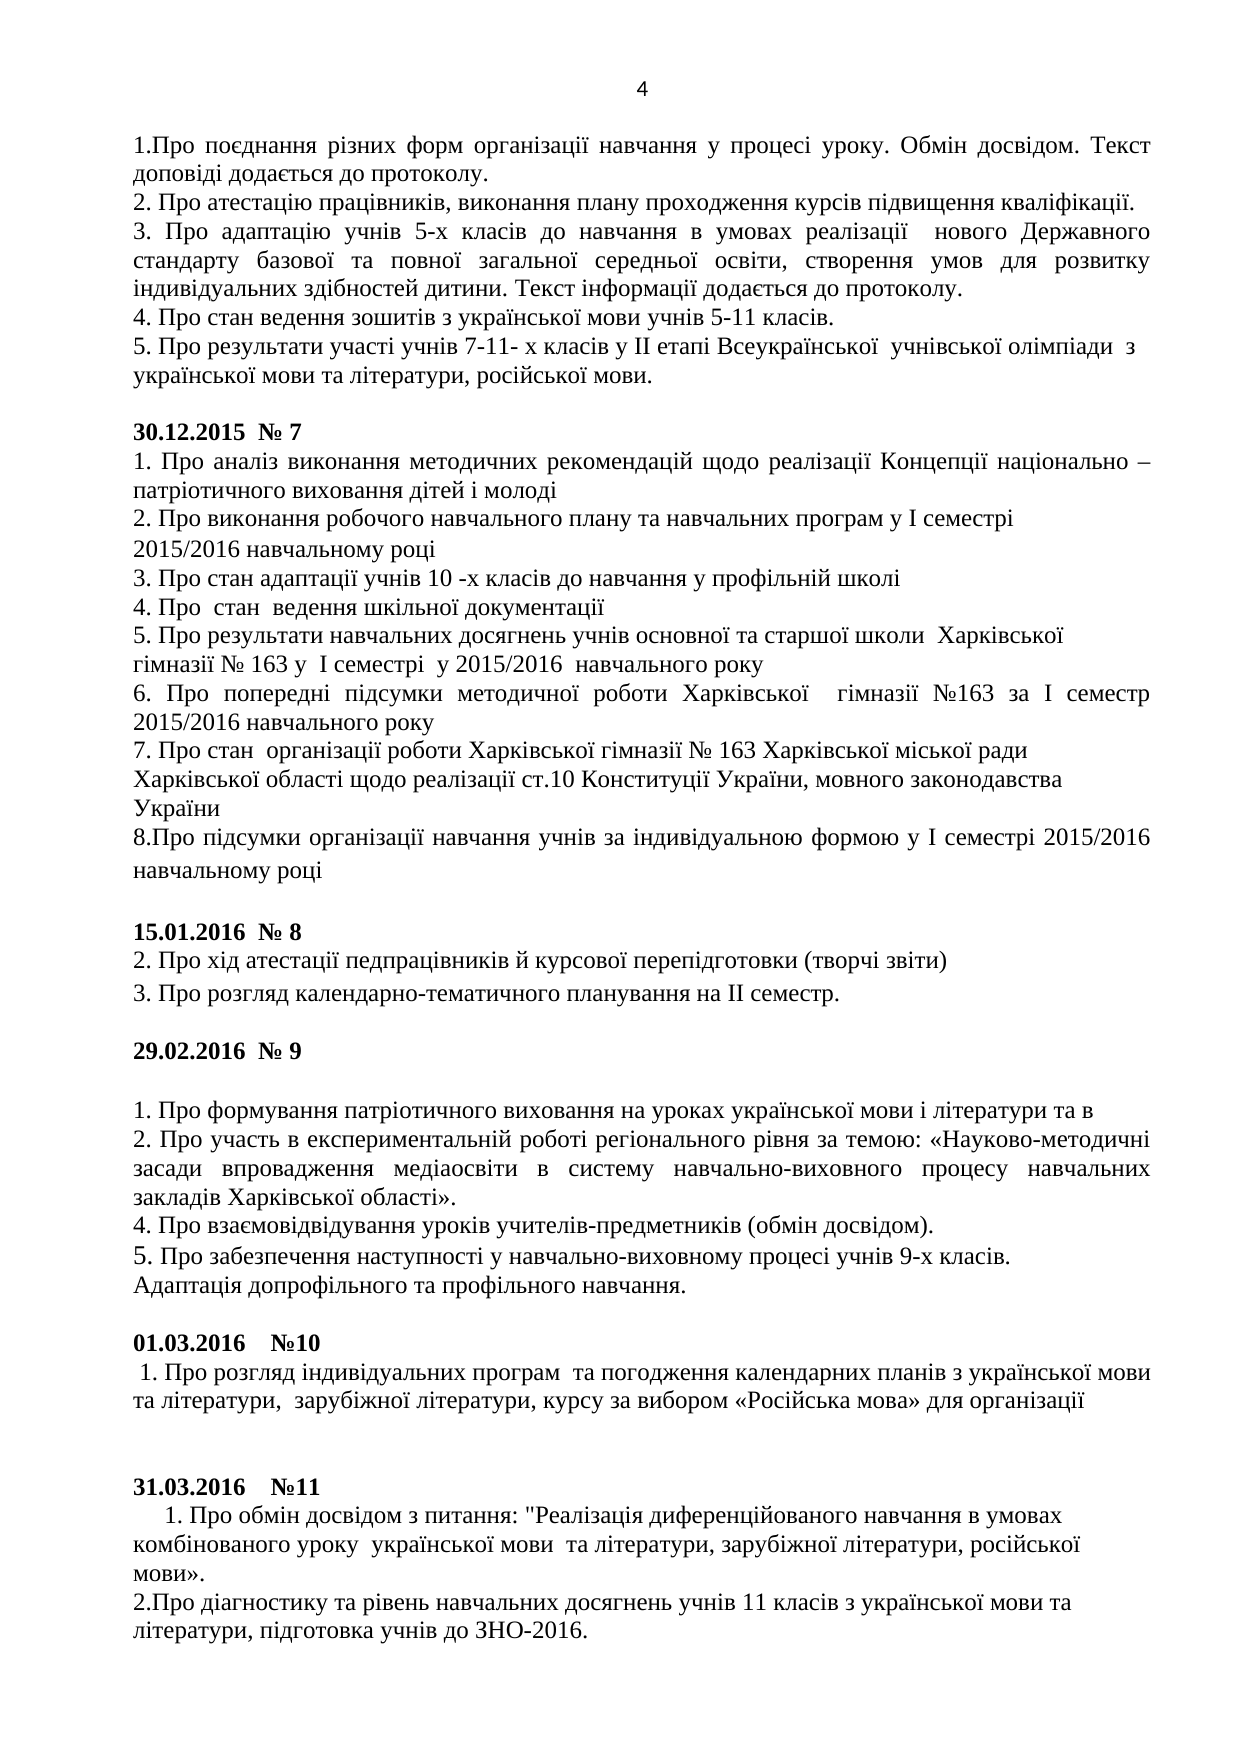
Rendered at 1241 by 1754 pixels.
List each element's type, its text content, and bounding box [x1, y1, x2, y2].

text 4. Про взаємовідвідування уроків учителів-предметників (обмін досвідом). [133, 1211, 1152, 1239]
text 4. Про стан ведення шкільної документації [133, 592, 1152, 621]
text 1.Про поєднання різних форм організації навчання у процесі уроку. Обмін досвідом. Текст доповіді додається до протоколу. [133, 130, 1152, 187]
text 2015/2016 навчальному році [133, 534, 1152, 563]
text 5. Про результати участі учнів 7-11- х класів у ІІ етапі Всеукраїнської учнівської олімпіади з української мови та літератури, російської мови. [133, 331, 1152, 388]
text 2. Про хід атестації педпрацівників й курсової перепідготовки (творчі звіти) [133, 945, 1152, 974]
text 2. Про атестацію працівників, виконання плану проходження курсів підвищення кваліфікації. [133, 187, 1152, 216]
text 31.03.2016 №11 [133, 1472, 1152, 1500]
text 4. Про стан ведення зошитів з української мови учнів 5-11 класів. [133, 302, 1152, 331]
text 7. Про стан організації роботи Харківської гімназії № 163 Харківської міської ради Харківської області щодо реалізації ст.10 Конституції України, мовного законодавства України [133, 736, 1149, 822]
text Адаптація допрофільного та профільного навчання. [133, 1270, 1152, 1299]
text 15.01.2016 № 8 [133, 917, 1152, 945]
text 1. Про обмін досвідом з питання: "Реалізація диференційованого навчання в умовах комбінованого уроку української мови та літератури, зарубіжної літератури, російської мови». [205, 1500, 1152, 1587]
text 1. Про розгляд індивідуальних програм та погодження календарних планів з української мови та літератури, зарубіжної літератури, курсу за вибором «Російська мова» для організації [133, 1357, 1152, 1414]
text 6. Про попередні підсумки методичної роботи Харківської гімназії №163 за І семестр 2015/2016 навчального року [133, 678, 1152, 736]
text 8.Про підсумки організації навчання учнів за індивідуальною формою у I семестрі 2015/2016 навчальному році [133, 822, 1152, 884]
text 30.12.2015 № 7 [133, 417, 1152, 446]
text 01.03.2016 №10 [133, 1328, 1152, 1357]
text 5. Про забезпечення наступності у навчально-виховному процесі учнів 9-х класів. [133, 1239, 1152, 1270]
text 29.02.2016 № 9 [133, 1036, 1152, 1065]
text 3. Про розгляд календарно-тематичного планування на ІІ семестр. [133, 978, 1152, 1007]
text 2.Про діагностику та рівень навчальних досягнень учнів 11 класів з української мови та літератури, підготовка учнів до ЗНО-2016. [133, 1587, 1152, 1644]
text 1. Про формування патріотичного виховання на уроках української мови і літератури та в [133, 1096, 1152, 1124]
text 3. Про адаптацію учнів 5-х класів до навчання в умовах реалізації нового Державного стандарту базової та повної загальної середньої освіти, створення умов для розвитку індивідуальних здібностей дитини. Текст інформації додається до протоколу. [133, 216, 1152, 302]
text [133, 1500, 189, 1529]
text 2. Про участь в експериментальній роботі регіонального рівня за темою: «Науково-методичні засади впровадження медіаосвіти в систему навчально-виховного процесу навчальних закладів Харківської області». [133, 1124, 1152, 1211]
text 3. Про стан адаптації учнів 10 -х класів до навчання у профільній школі [133, 563, 1152, 592]
text 2. Про виконання робочого навчального плану та навчальних програм у І семестрі [133, 503, 1152, 532]
text 1. Про аналіз виконання методичних рекомендацій щодо реалізації Концепції національно –патріотичного виховання дітей і молоді [133, 446, 1152, 503]
text 5. Про результати навчальних досягнень учнів основної та старшої школи Харківської гімназії № 163 у І семестрі у 2015/2016 навчального року [133, 621, 1152, 678]
